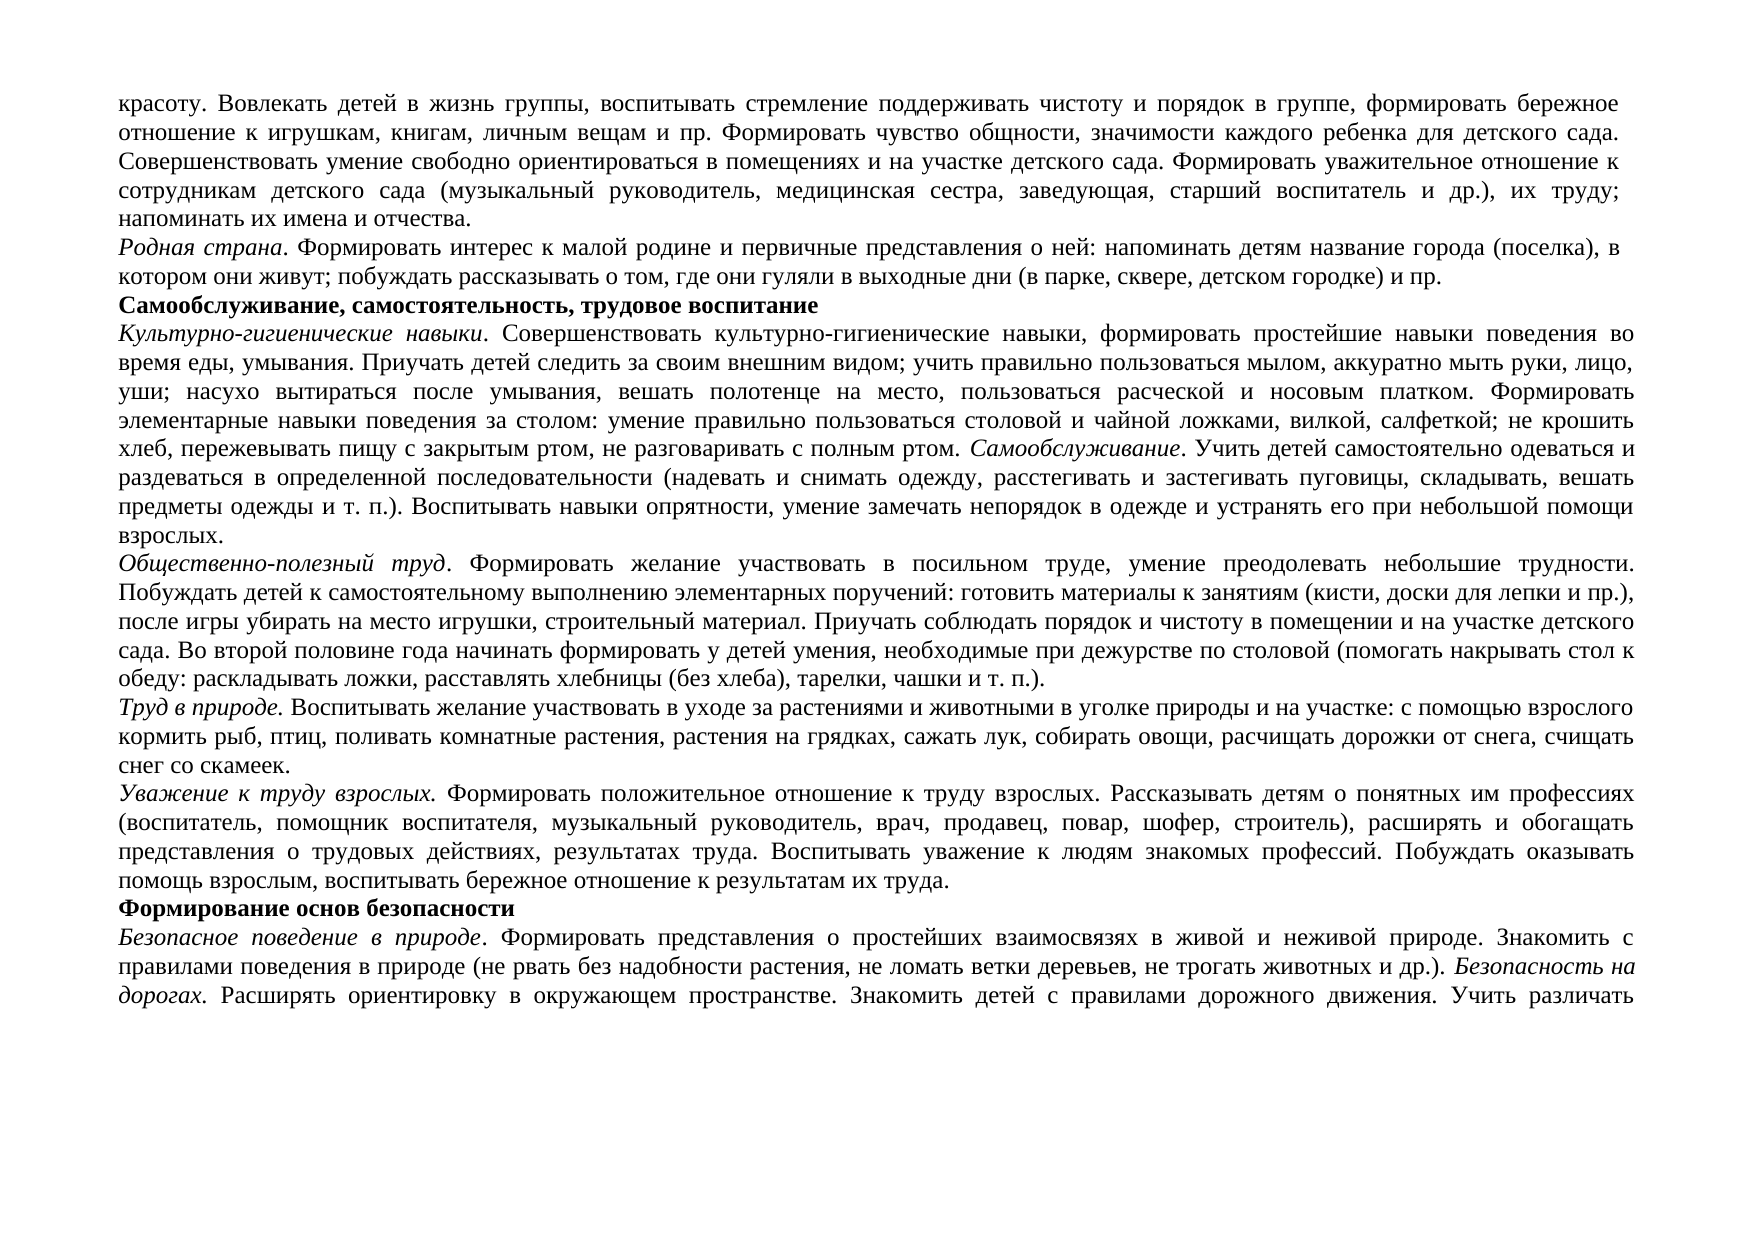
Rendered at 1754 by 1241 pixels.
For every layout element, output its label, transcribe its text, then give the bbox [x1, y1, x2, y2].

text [118, 88, 1621, 232]
text Формирование основ безопасности [118, 893, 1636, 922]
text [118, 922, 1636, 1008]
text Уважение к труду взрослых. Формировать положительное отношение к труду взрослых. Рассказывать детям о понятных им профессиях (воспитатель, помощник воспитателя, музыкальный руководитель, врач, продавец, повар, шофер, строитель), расширять и обогащать представления о трудовых действиях, результатах труда. Воспитывать уважение к людям знакомых профессий. Побуждать оказывать помощь взрослым, воспитывать бережное отношение к результатам их труда. [118, 778, 1636, 893]
text Культурно-гигиенические навыки. Совершенствовать культурно-гигиенические навыки, формировать простейшие навыки поведения во время еды, умывания. Приучать детей следить за своим внешним видом; учить правильно пользоваться мылом, аккуратно мыть руки, лицо, уши; насухо вытираться после умывания, вешать полотенце на место, пользоваться расческой и носовым платком. Формировать элементарные навыки поведения за столом: умение правильно пользоваться столовой и чайной ложками, вилкой, салфеткой; не крошить хлеб, пережевывать пищу с закрытым ртом, не разговаривать с полным ртом. Самообслуживание. Учить детей самостоятельно одеваться и раздеваться в определенной последовательности (надевать и снимать одежду, расстегивать и застегивать пуговицы, складывать, вешать предметы одежды и т. п.). Воспитывать навыки опрятности, умение замечать непорядок в одежде и устранять его при небольшой помощи взрослых. [118, 318, 1636, 548]
text Родная страна. Формировать интерес к малой родине и первичные представления о ней: напоминать детям название города (поселка), в котором они живут; побуждать рассказывать о том, где они гуляли в выходные дни (в парке, сквере, детском городке) и пр. [118, 232, 1621, 290]
text Самообслуживание, самостоятельность, трудовое воспитание [118, 290, 1636, 318]
text Общественно-полезный труд. Формировать желание участвовать в посильном труде, умение преодолевать небольшие трудности. Побуждать детей к самостоятельному выполнению элементарных поручений: готовить материалы к занятиям (кисти, доски для лепки и пр.), после игры убирать на место игрушки, строительный материал. Приучать соблюдать порядок и чистоту в помещении и на участке детского сада. Во второй половине года начинать формировать у детей умения, необходимые при дежурстве по столовой (помогать накрывать стол к обеду: раскладывать ложки, расставлять хлебницы (без хлеба), тарелки, чашки и т. п.). [118, 548, 1636, 692]
text Труд в природе. Воспитывать желание участвовать в уходе за растениями и животными в уголке природы и на участке: с помощью взрослого кормить рыб, птиц, поливать комнатные растения, растения на грядках, сажать лук, собирать овощи, расчищать дорожки от снега, счищать снег со скамеек. [118, 692, 1636, 778]
